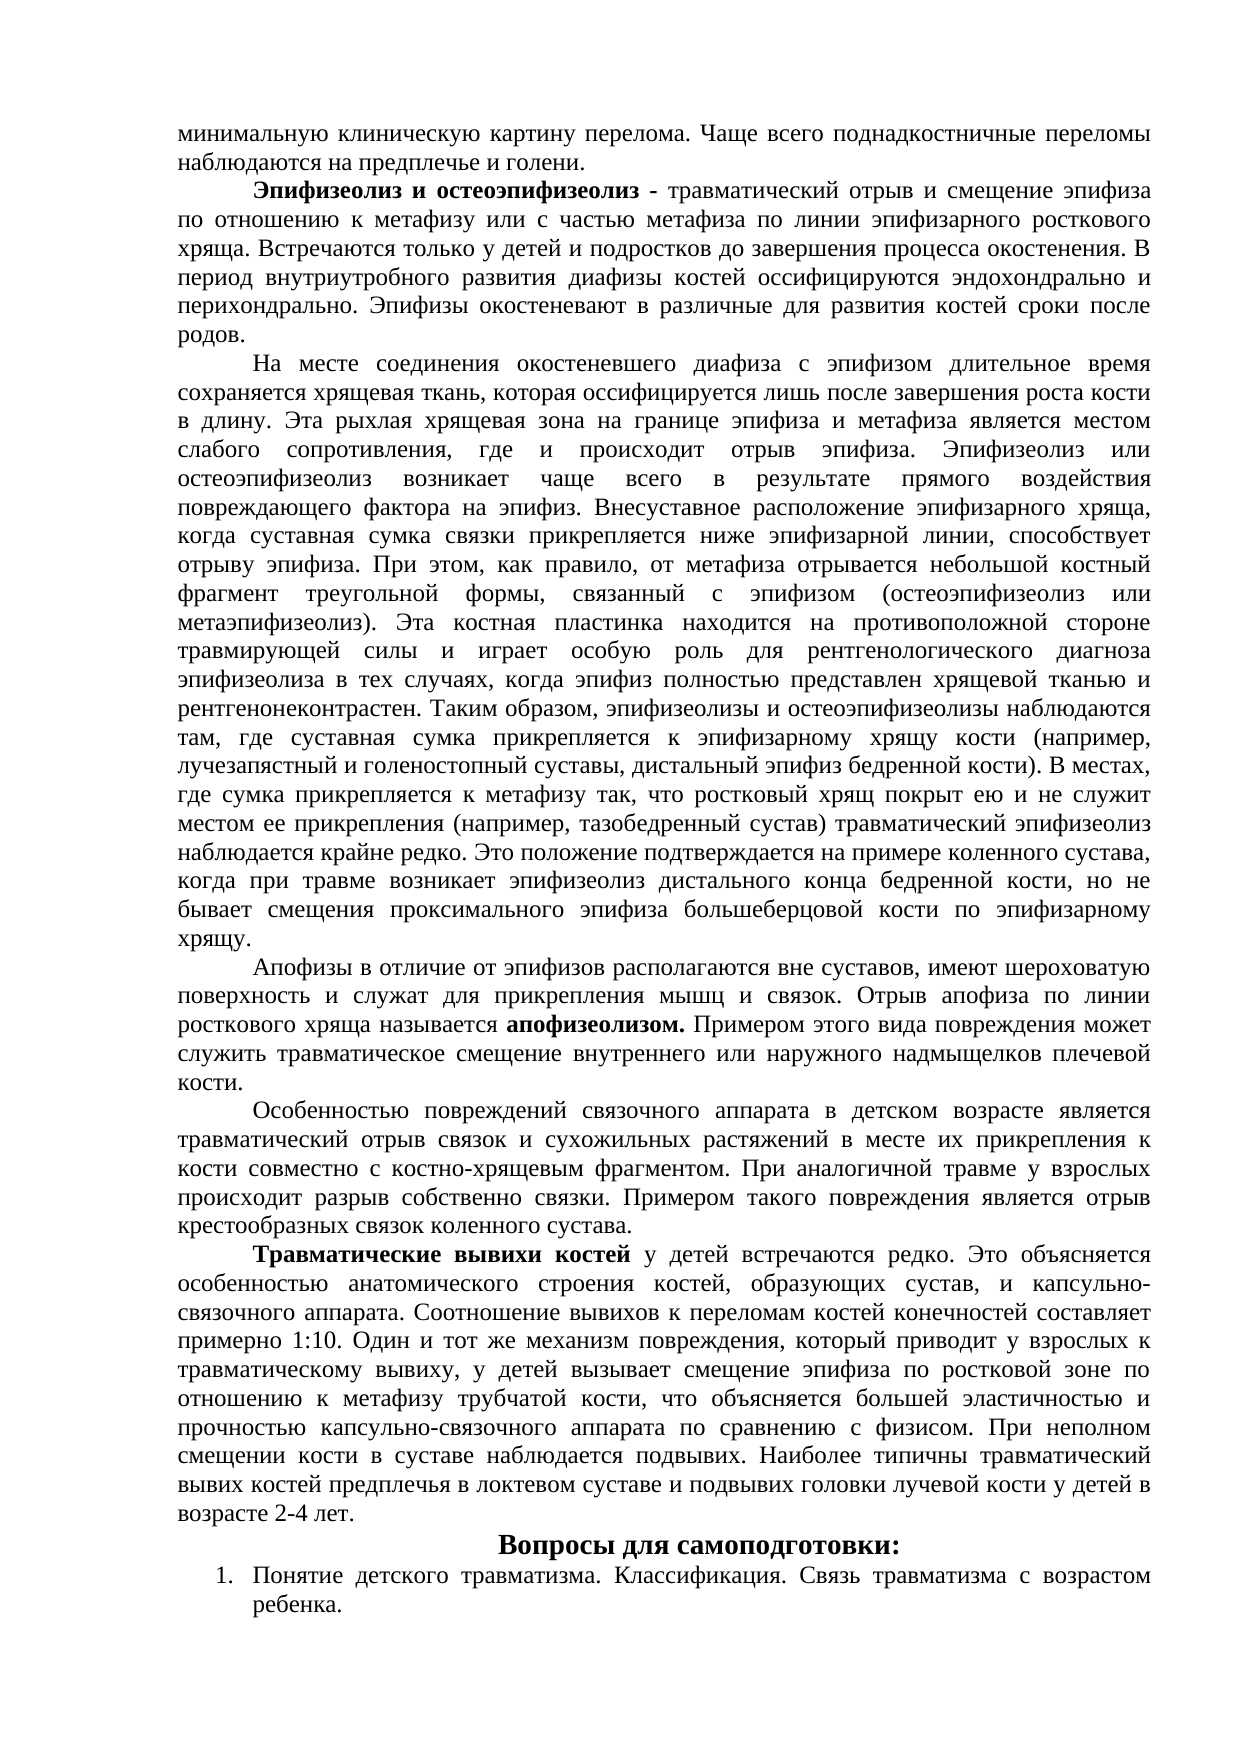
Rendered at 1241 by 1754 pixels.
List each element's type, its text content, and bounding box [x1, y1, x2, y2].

text Особенностью повреждений связочного аппарата в детском возрасте является травматический отрыв связок и сухожильных растяжений в месте их прикрепления к кости совместно с костно-хрящевым фрагментом. При аналогичной травме у взрослых происходит разрыв собственно связки. Примером такого повреждения является отрыв крестообразных связок коленного сустава. [177, 1096, 1152, 1239]
list Понятие детского травматизма. Классификация. Связь травматизма с возрастом ребенка. [215, 1560, 1152, 1618]
text На месте соединения окостеневшего диафиза с эпифизом длительное время сохраняется хрящевая ткань, которая оссифицируется лишь после завершения роста кости в длину. Эта рыхлая хрящевая зона на границе эпифиза и метафиза является местом слабого сопротивления, где и происходит отрыв эпифиза. Эпифизеолиз или остеоэпифизеолиз возникает чаще всего в результате прямого воздействия повреждающего фактора на эпифиз. Внесуставное расположение эпифизарного хряща, когда суставная сумка связки прикрепляется ниже эпифизарной линии, способствует отрыву эпифиза. При этом, как правило, от метафиза отрывается небольшой костный фрагмент треугольной формы, связанный с эпифизом (остеоэпифизеолиз или метаэпифизеолиз). Эта костная пластинка находится на противоположной стороне травмирующей силы и играет особую роль для рентгенологического диагноза эпифизеолиза в тех случаях, когда эпифиз полностью представлен хрящевой тканью и рентгенонеконтрастен. Таким образом, эпифизеолизы и остеоэпифизеолизы наблюдаются там, где суставная сумка прикрепляется к эпифизарному хрящу кости (например, лучезапястный и голеностопный суставы, дистальный эпифиз бедренной кости). В местах, где сумка прикрепляется к метафизу так, что ростковый хрящ покрыт ею и не служит местом ее прикрепления (например, тазобедренный сустав) травматический эпифизеолиз наблюдается крайне редко. Это положение подтверждается на примере коленного сустава, когда при травме возникает эпифизеолиз дистального конца бедренной кости, но не бывает смещения проксимального эпифиза большеберцовой кости по эпифизарному хрящу. [177, 348, 1152, 952]
text Эпифизеолиз и остеоэпифизеолиз - травматический отрыв и смещение эпифиза по отношению к метафизу или с частью метафиза по линии эпифизарного росткового хряща. Встречаются только у детей и подростков до завершения процесса окостенения. В период внутриутробного развития диафизы костей оссифицируются эндохондрально и перихондрально. Эпифизы окостеневают в различные для развития костей сроки после родов. [177, 176, 1152, 348]
text Апофизы в отличие от эпифизов располагаются вне суставов, имеют шероховатую поверхность и служат для прикрепления мышц и связок. Отрыв апофиза по линии росткового хряща называется апофизеолизом. Примером этого вида повреждения может служить травматическое смещение внутреннего или наружного надмыщелков плечевой кости. [177, 952, 1152, 1096]
text Вопросы для самоподготовки: [177, 1527, 1152, 1560]
text Травматические вывихи костей у детей встречаются редко. Это объясняется особенностью анатомического строения костей, образующих сустав, и капсульно-связочного аппарата. Соотношение вывихов к переломам костей конечностей составляет примерно 1:10. Один и тот же механизм повреждения, который приводит у взрослых к травматическому вывиху, у детей вызывает смещение эпифиза по ростковой зоне по отношению к метафизу трубчатой кости, что объясняется большей эластичностью и прочностью капсульно-связочного аппарата по сравнению с физисом. При неполном смещении кости в суставе наблюдается подвывих. Наиболее типичны травматический вывих костей предплечья в локтевом суставе и подвывих головки лучевой кости у детей в возрасте 2-4 лет. [177, 1239, 1152, 1527]
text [177, 118, 1152, 176]
